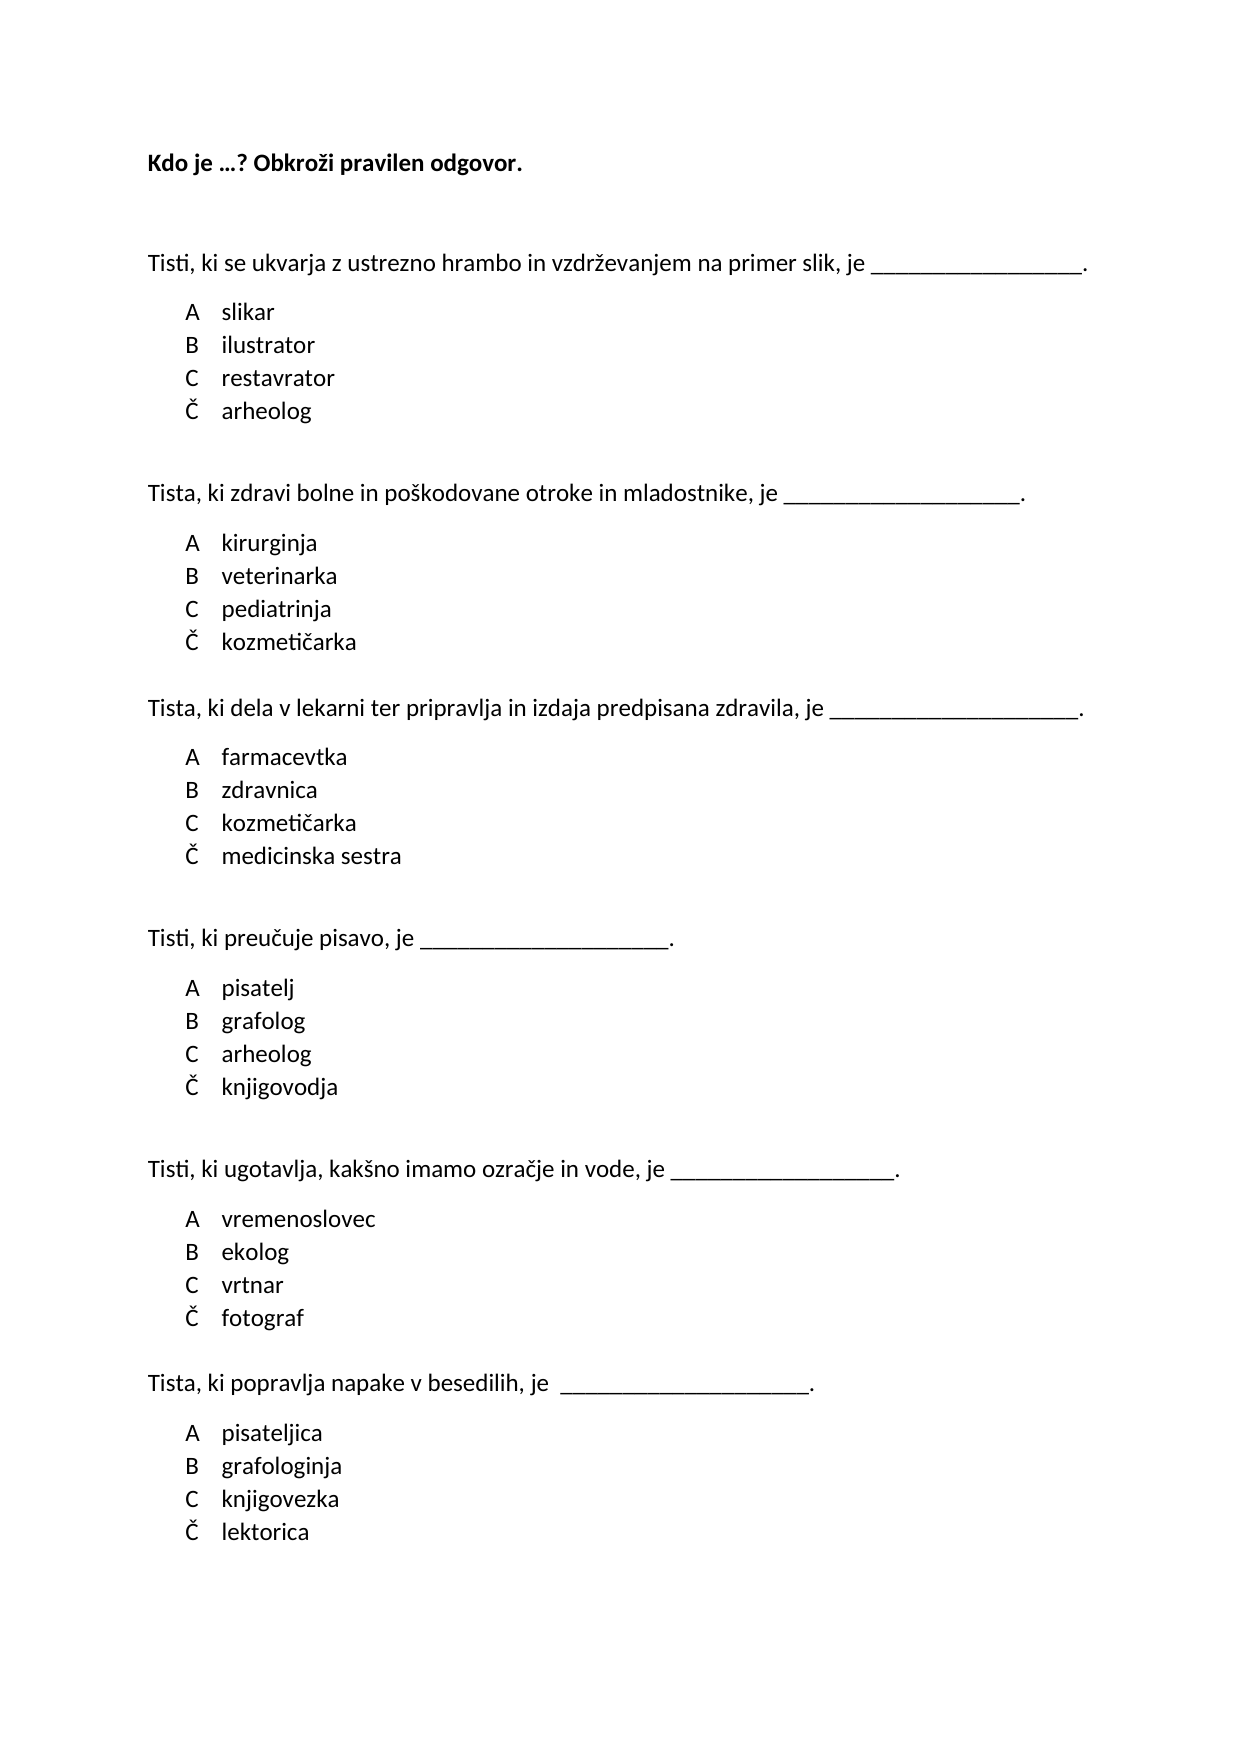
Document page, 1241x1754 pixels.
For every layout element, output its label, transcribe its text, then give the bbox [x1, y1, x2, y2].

text C arheolog [185, 1038, 1093, 1068]
text Č kozmetičarka [185, 626, 1093, 656]
text C pediatrinja [185, 593, 1093, 623]
text Č fotograf [185, 1302, 1093, 1332]
text Č arheolog [185, 395, 1093, 426]
text A pisatelj [185, 972, 1093, 1003]
text Č lektorica [185, 1516, 1093, 1546]
text Č medicinska sestra [185, 840, 1093, 871]
text Tista, ki popravlja napake v besedilih, je ____________________. [148, 1368, 1093, 1398]
text B zdravnica [185, 774, 1093, 805]
text Kdo je …? Obkroži pravilen odgovor. [148, 148, 1093, 178]
text A vremenoslovec [185, 1203, 1093, 1233]
text A kirurginja [185, 527, 1093, 558]
text C kozmetičarka [185, 807, 1093, 838]
text B ilustrator [185, 329, 1093, 360]
text A slikar [185, 296, 1093, 327]
text Č knjigovodja [185, 1071, 1093, 1101]
text B grafologinja [185, 1450, 1093, 1481]
text B veterinarka [185, 560, 1093, 591]
text Tisti, ki preučuje pisavo, je ____________________. [148, 923, 1093, 953]
text B ekolog [185, 1236, 1093, 1266]
text B grafolog [185, 1005, 1093, 1036]
text A farmacevtka [185, 741, 1093, 772]
text A pisateljica [185, 1417, 1093, 1448]
text Tisti, ki se ukvarja z ustrezno hrambo in vzdrževanjem na primer slik, je _________________. [148, 247, 1093, 277]
text Tisti, ki ugotavlja, kakšno imamo ozračje in vode, je __________________. [148, 1153, 1093, 1184]
text C vrtnar [185, 1269, 1093, 1299]
text C restavrator [185, 362, 1093, 393]
text Tista, ki dela v lekarni ter pripravlja in izdaja predpisana zdravila, je ____________________. [148, 692, 1093, 722]
text C knjigovezka [185, 1483, 1093, 1513]
text Tista, ki zdravi bolne in poškodovane otroke in mladostnike, je ___________________. [148, 478, 1093, 508]
